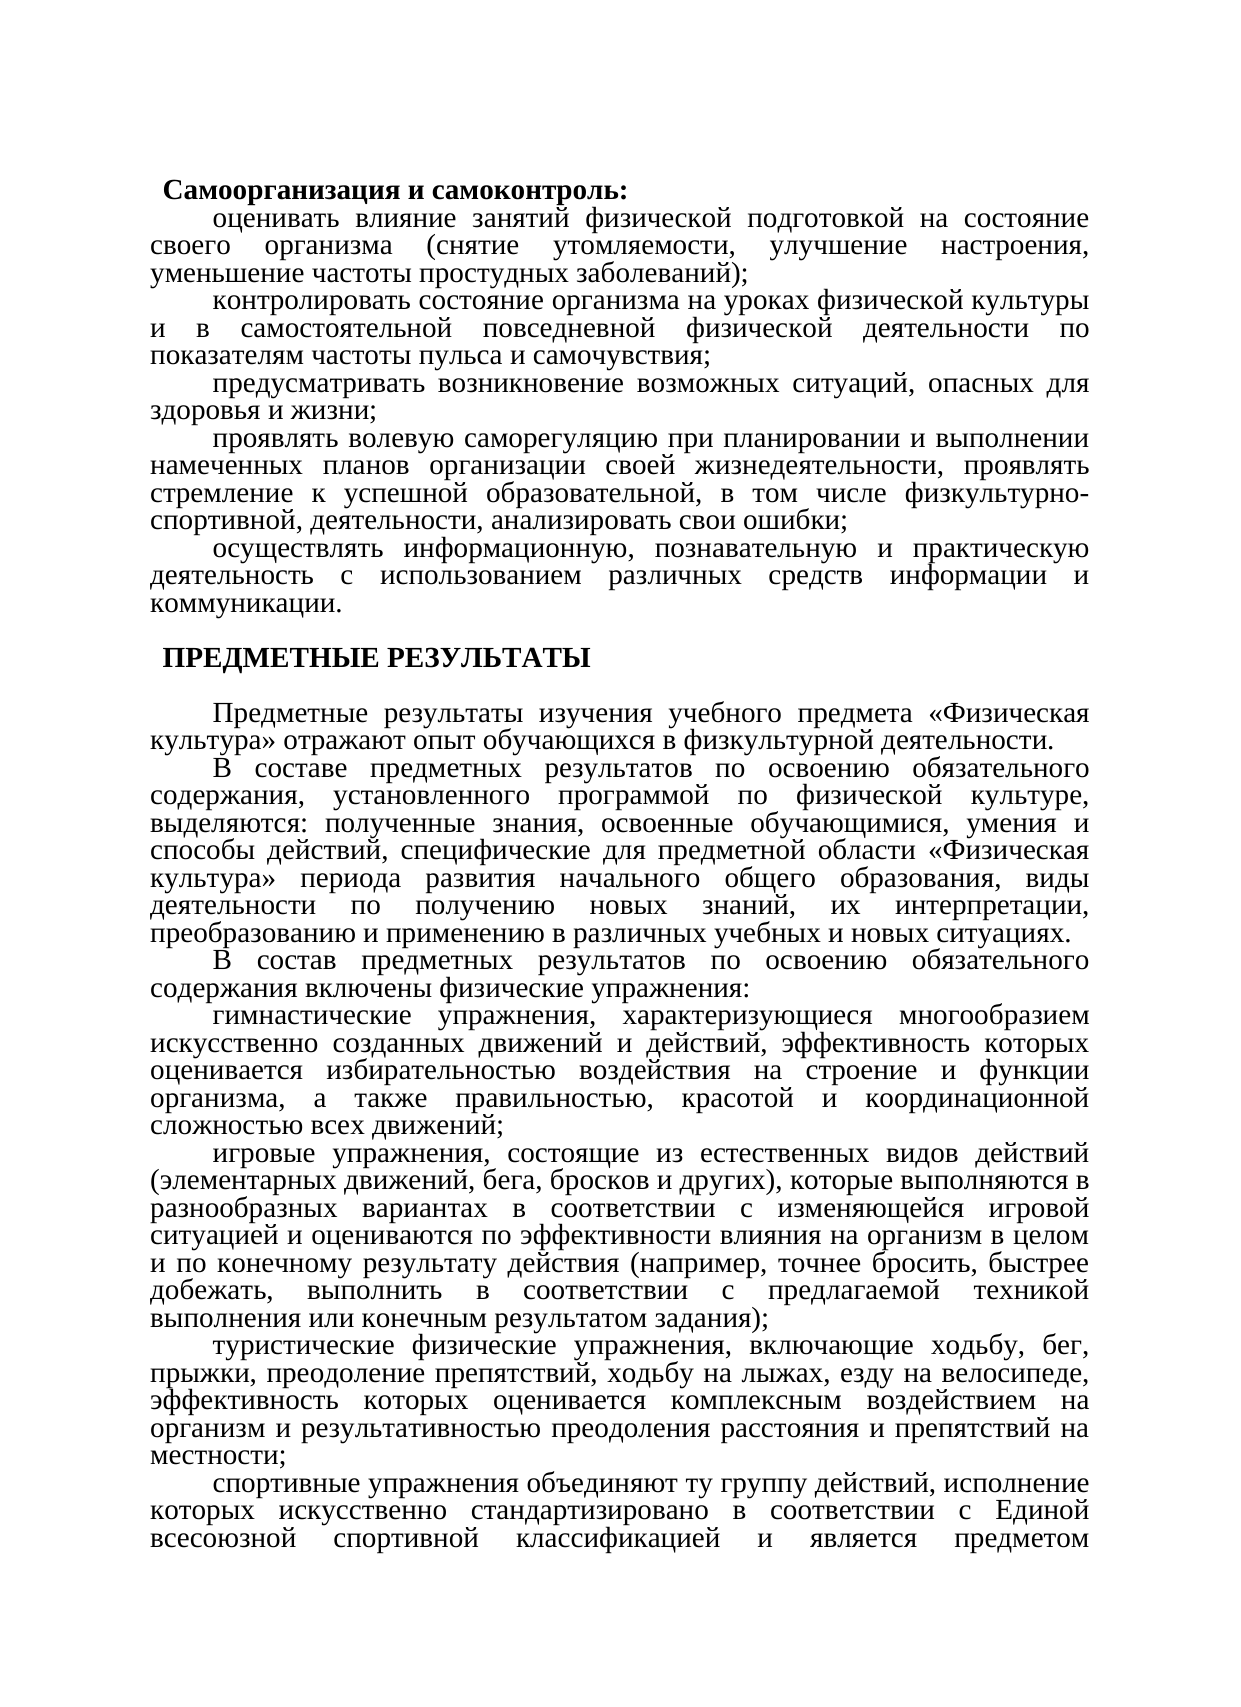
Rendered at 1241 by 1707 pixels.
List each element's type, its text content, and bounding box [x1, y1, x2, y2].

text гимнастические упражнения, характеризующиеся многообразием искусственно созданных движений и действий, эффективность которых оценивается избирательностью воздействия на строение и функции организма, а также правильностью, красотой и координационной сложностью всех движений; [150, 1002, 1090, 1140]
text Самоорганизация и самоконтроль: [162, 177, 1090, 205]
text туристические физические упражнения, включающие ходьбу, бег, прыжки, преодоление препятствий, ходьбу на лыжах, езду на велосипеде, эффективность которых оценивается комплексным воздействием на организм и результативностью преодоления расстояния и препятствий на местности; [150, 1332, 1090, 1470]
text Предметные результаты изучения учебного предмета «Физическая культура» отражают опыт обучающихся в физкультурной деятельности. [150, 700, 1090, 755]
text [150, 1470, 1090, 1552]
text проявлять волевую саморегуляцию при планировании и выполнении намеченных планов организации своей жизнедеятельности, проявлять стремление к успешной образовательной, в том числе физкультурно-спортивной, деятельности, анализировать свои ошибки; [150, 425, 1090, 535]
text В составе предметных результатов по освоению обязательного содержания, установленного программой по физической культуре, выделяются: полученные знания, освоенные обучающимися, умения и способы действий, специфические для предметной области «Физическая культура» периода развития начального общего образования, виды деятельности по получению новых знаний, их интерпретации, преобразованию и применению в различных учебных и новых ситуациях. [150, 755, 1090, 947]
text осуществлять информационную, познавательную и практическую деятельность с использованием различных средств информации и коммуникации. [150, 535, 1090, 617]
text контролировать состояние организма на уроках физической культуры и в самостоятельной повседневной физической деятельности по показателям частоты пульса и самочувствия; [150, 287, 1090, 370]
text предусматривать возникновение возможных ситуаций, опасных для здоровья и жизни; [150, 370, 1090, 425]
text ПРЕДМЕТНЫЕ РЕЗУЛЬТАТЫ [162, 645, 1090, 672]
text В состав предметных результатов по освоению обязательного содержания включены физические упражнения: [150, 947, 1090, 1002]
text оценивать влияние занятий физической подготовкой на состояние своего организма (снятие утомляемости, улучшение настроения, уменьшение частоты простудных заболеваний); [150, 205, 1090, 287]
text игровые упражнения, состоящие из естественных видов действий (элементарных движений, бега, бросков и других), которые выполняются в разнообразных вариантах в соответствии с изменяющейся игровой ситуацией и оцениваются по эффективности влияния на организм в целом и по конечному результату действия (например, точнее бросить, быстрее добежать, выполнить в соответствии с предлагаемой техникой выполнения или конечным результатом задания); [150, 1140, 1090, 1332]
